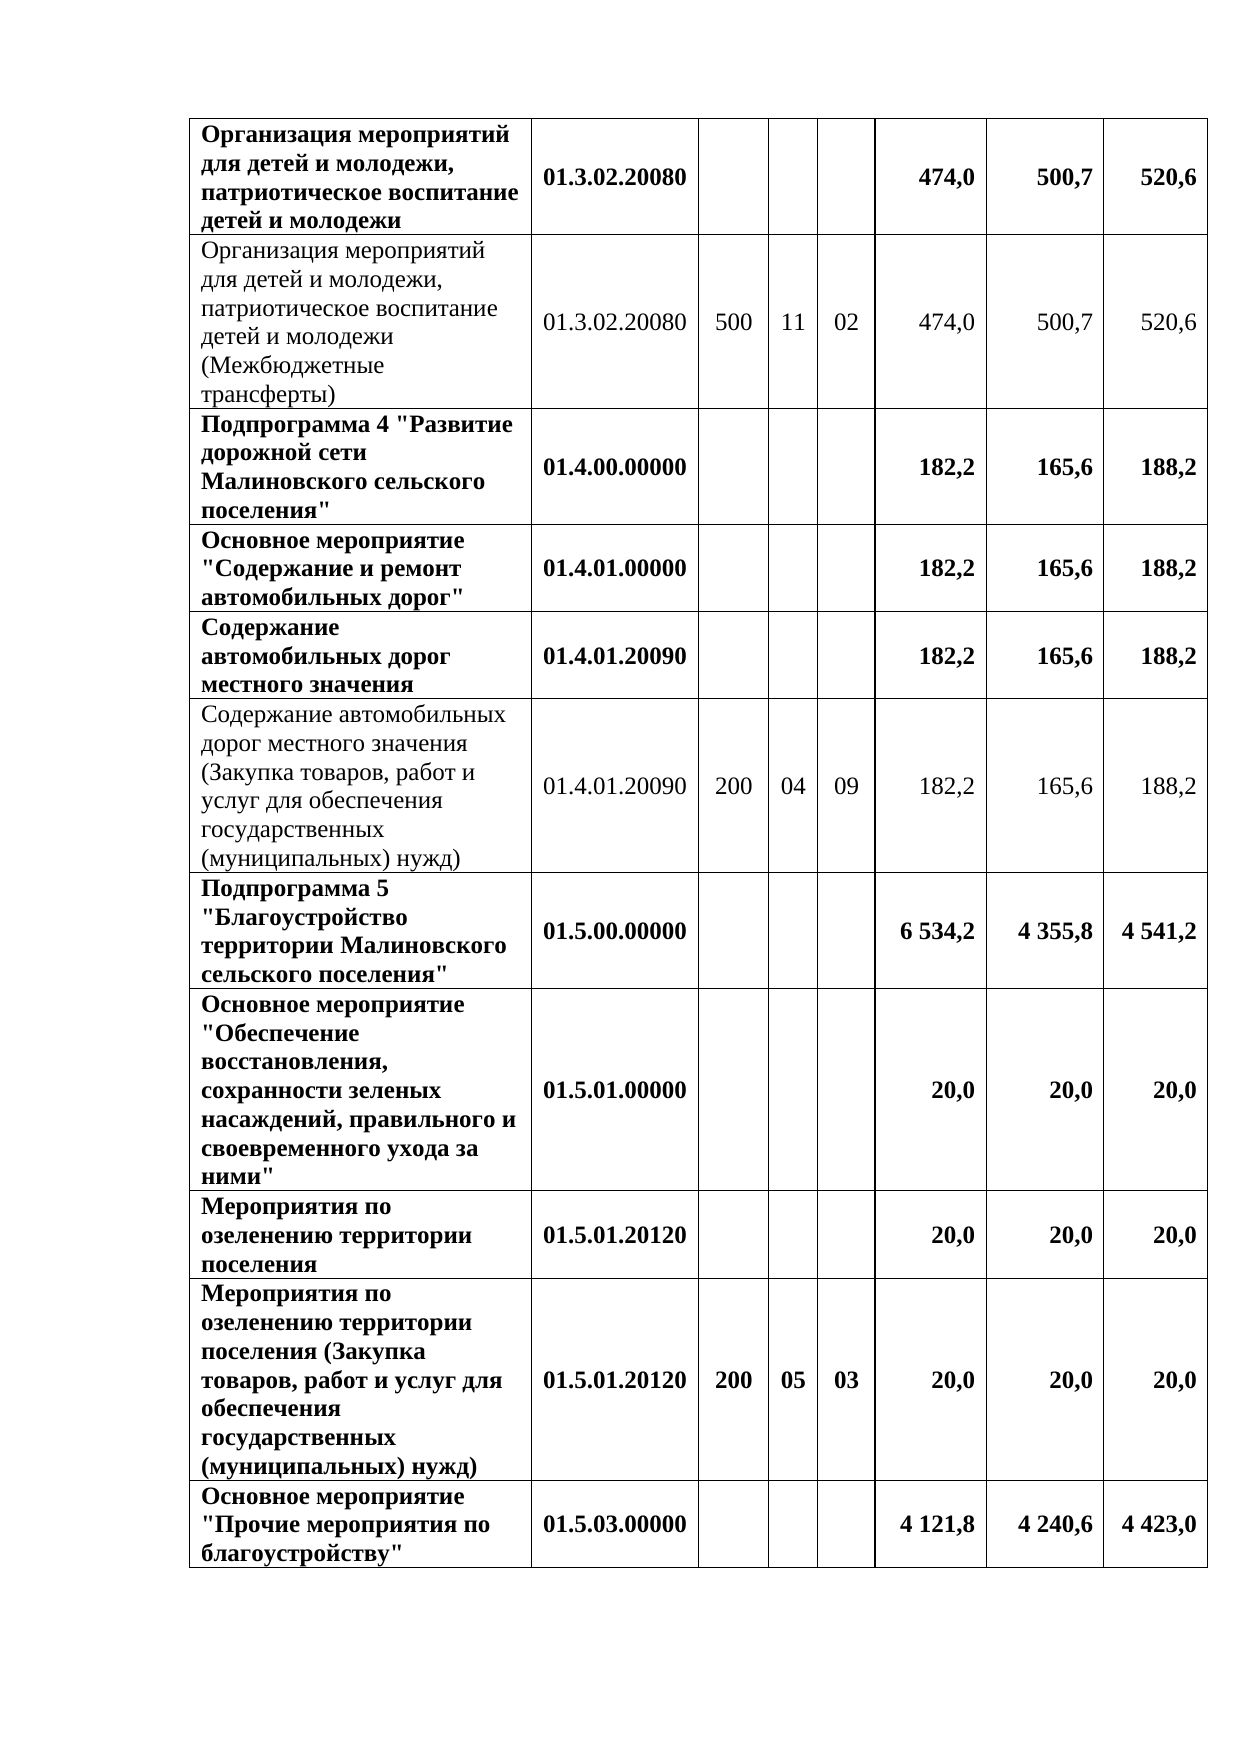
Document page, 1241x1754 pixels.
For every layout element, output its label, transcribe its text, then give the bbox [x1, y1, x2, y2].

table_cell [769, 873, 817, 988]
table_cell 182,2 [876, 409, 986, 524]
table_cell [769, 409, 817, 524]
table_cell 188,2 [1104, 525, 1207, 611]
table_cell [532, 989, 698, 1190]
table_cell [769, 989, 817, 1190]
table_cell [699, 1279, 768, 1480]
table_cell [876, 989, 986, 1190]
table_cell [699, 119, 768, 234]
table_cell 01.4.00.00000 [532, 409, 698, 524]
table_cell Содержание автомобильных дорог местного значения [190, 612, 531, 698]
table_cell 500,7 [987, 235, 1103, 408]
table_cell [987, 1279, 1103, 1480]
table_cell 474,0 [876, 119, 986, 234]
table_cell 188,2 [1104, 612, 1207, 698]
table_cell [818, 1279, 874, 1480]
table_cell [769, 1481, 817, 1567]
table_cell 01.4.01.00000 [532, 525, 698, 611]
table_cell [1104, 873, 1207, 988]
table_cell [818, 525, 874, 611]
table_cell 09 [818, 699, 874, 872]
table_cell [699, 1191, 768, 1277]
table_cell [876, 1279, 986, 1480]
table_cell 11 [769, 235, 817, 408]
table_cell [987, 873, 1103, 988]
table_cell Содержание автомобильных дорог местного значения (Закупка товаров, работ и услуг для обеспечения государственных (муниципальных) нужд) [190, 699, 531, 872]
table_cell 188,2 [1104, 699, 1207, 872]
table_cell 500 [699, 235, 768, 408]
table_cell Подпрограмма 5 "Благоустройство территории Малиновского сельского поселения" [190, 873, 531, 988]
table_cell [769, 119, 817, 234]
table_cell [699, 612, 768, 698]
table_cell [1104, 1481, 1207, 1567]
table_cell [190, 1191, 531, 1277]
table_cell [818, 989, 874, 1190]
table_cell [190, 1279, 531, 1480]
table_cell 01.5.00.00000 [532, 873, 698, 988]
table_cell 165,6 [987, 525, 1103, 611]
table_cell 188,2 [1104, 409, 1207, 524]
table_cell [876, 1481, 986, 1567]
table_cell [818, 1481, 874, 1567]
table_cell 04 [769, 699, 817, 872]
table_cell [818, 873, 874, 988]
table_cell 01.3.02.20080 [532, 119, 698, 234]
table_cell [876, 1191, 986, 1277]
table_cell 165,6 [987, 699, 1103, 872]
table_cell Организация мероприятий для детей и молодежи, патриотическое воспитание детей и молодежи (Межбюджетные трансферты) [190, 235, 531, 408]
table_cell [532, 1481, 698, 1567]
table_cell 182,2 [876, 612, 986, 698]
table_cell 474,0 [876, 235, 986, 408]
table_cell [818, 119, 874, 234]
table_cell Подпрограмма 4 "Развитие дорожной сети Малиновского сельского поселения" [190, 409, 531, 524]
table_cell [699, 525, 768, 611]
table_cell [699, 873, 768, 988]
table_cell [818, 409, 874, 524]
table_cell Основное мероприятие "Содержание и ремонт автомобильных дорог" [190, 525, 531, 611]
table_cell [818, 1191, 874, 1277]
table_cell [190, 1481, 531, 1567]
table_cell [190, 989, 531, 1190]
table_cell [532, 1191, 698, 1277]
table_cell 520,6 [1104, 119, 1207, 234]
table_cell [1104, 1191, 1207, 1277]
table_cell 01.4.01.20090 [532, 699, 698, 872]
table_cell 01.3.02.20080 [532, 235, 698, 408]
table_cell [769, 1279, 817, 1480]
table_cell 01.4.01.20090 [532, 612, 698, 698]
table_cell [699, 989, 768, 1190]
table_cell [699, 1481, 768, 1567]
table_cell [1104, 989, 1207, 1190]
table_cell 165,6 [987, 612, 1103, 698]
table_cell [769, 525, 817, 611]
table_cell 520,6 [1104, 235, 1207, 408]
table_cell Организация мероприятий для детей и молодежи, патриотическое воспитание детей и молодежи [190, 119, 531, 234]
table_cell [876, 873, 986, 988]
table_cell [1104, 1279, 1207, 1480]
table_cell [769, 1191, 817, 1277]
table_cell 182,2 [876, 699, 986, 872]
table_cell 200 [699, 699, 768, 872]
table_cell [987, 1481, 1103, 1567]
table_cell [769, 612, 817, 698]
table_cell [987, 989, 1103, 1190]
table_cell 182,2 [876, 525, 986, 611]
table_cell 165,6 [987, 409, 1103, 524]
table_cell 02 [818, 235, 874, 408]
table_cell 500,7 [987, 119, 1103, 234]
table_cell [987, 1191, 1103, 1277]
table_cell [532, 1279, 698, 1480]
table_cell [699, 409, 768, 524]
table_cell [818, 612, 874, 698]
